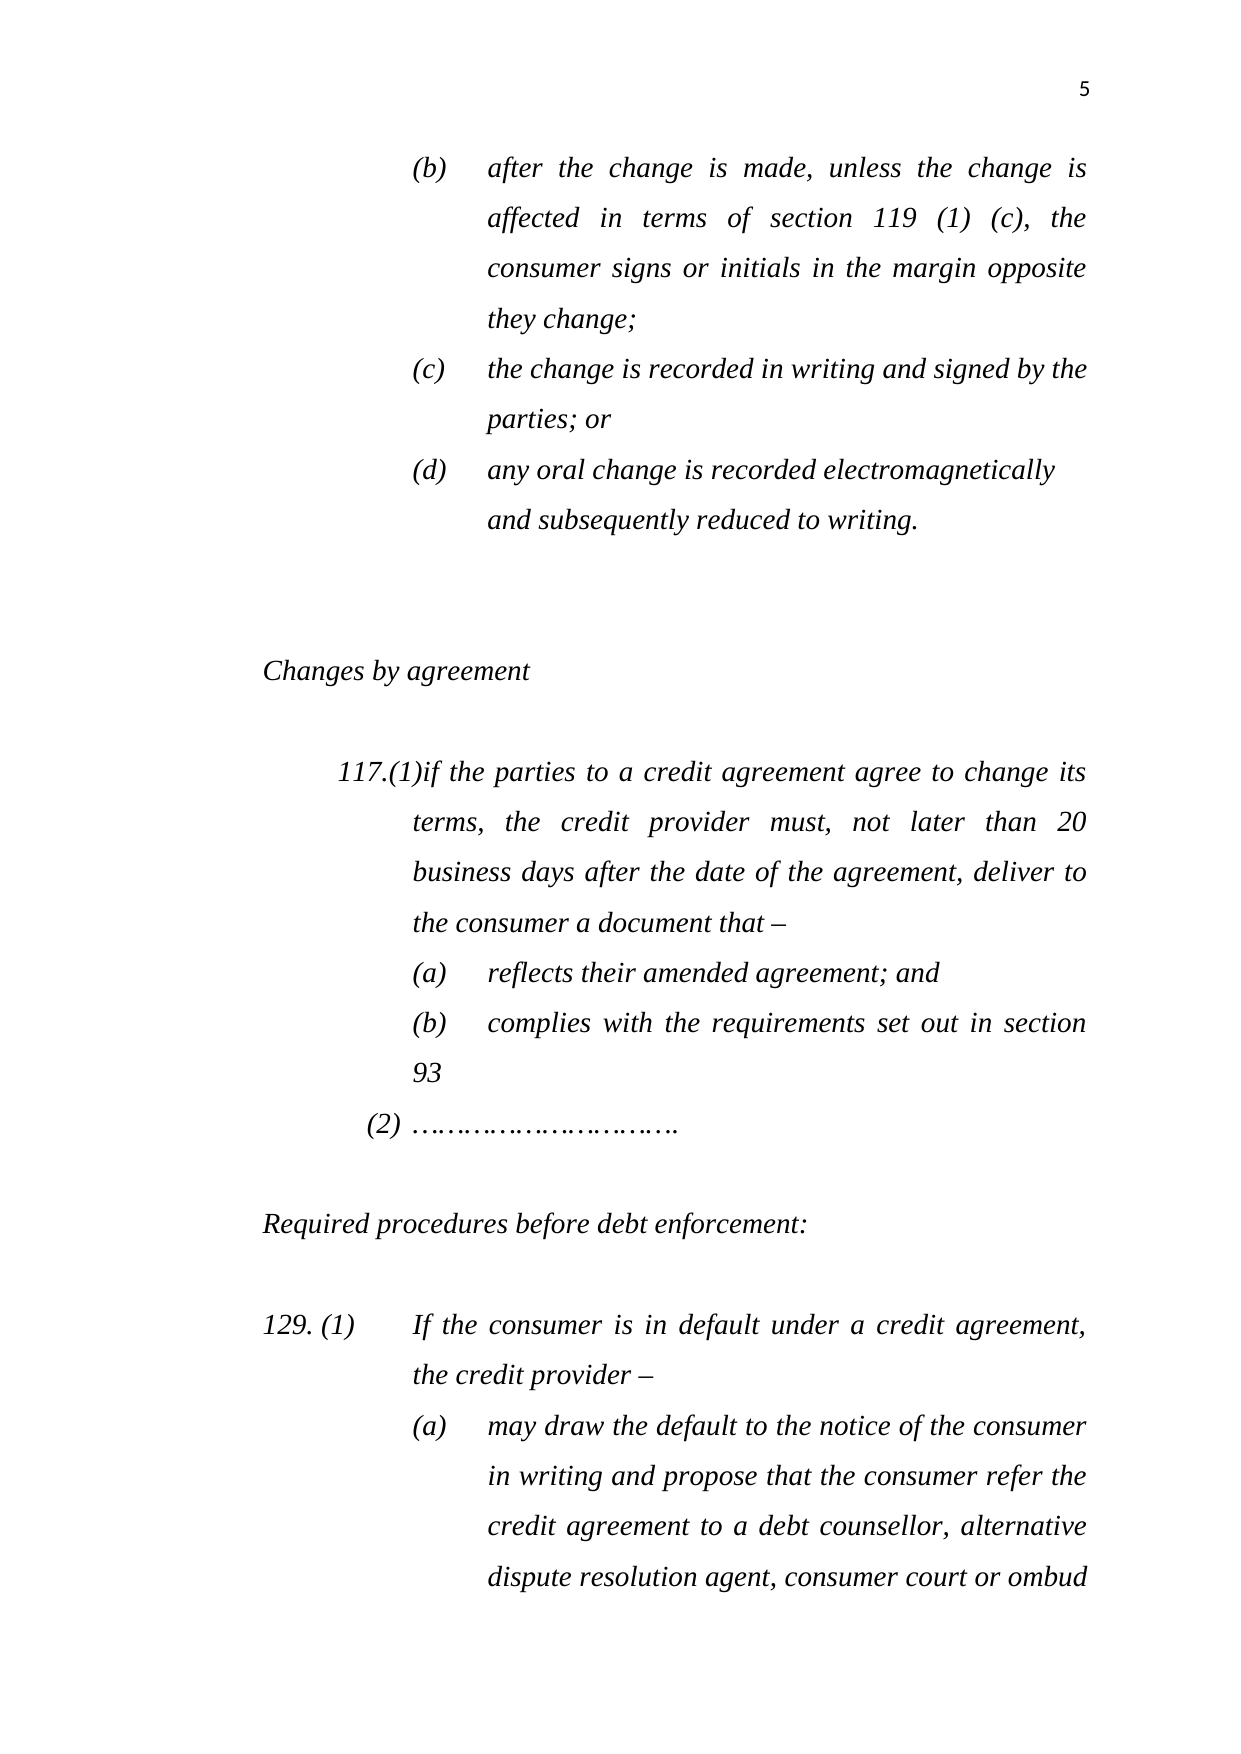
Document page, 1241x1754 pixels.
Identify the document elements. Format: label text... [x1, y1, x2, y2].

text (d) any oral change is recorded electromagnetically [412, 452, 1090, 485]
text and subsequently reduced to writing. [487, 502, 1090, 536]
text (b) after the change is made, unless the change is affected in terms of section 119 (1) (c), the consumer signs or initials in the margin opposite they change; [412, 150, 1090, 334]
text (c) the change is recorded in writing and signed by the parties; or [412, 351, 1090, 435]
text (a) reflects their amended agreement; and [337, 955, 1090, 988]
text Required procedures before debt enforcement: [112, 1207, 1090, 1240]
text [412, 1408, 1090, 1592]
text 129. (1) If the consumer is in default under a credit agreement, the credit provider – [262, 1307, 1090, 1391]
text (2) …………………………. [337, 1106, 1090, 1139]
text Changes by agreement [112, 653, 1090, 687]
text 117.(1)if the parties to a credit agreement agree to change its terms, the credit provider must, not later than 20 business days after the date of the agreement, deliver to the consumer a document that – [337, 754, 1090, 938]
text (b) complies with the requirements set out in section 93 [337, 1005, 1090, 1089]
